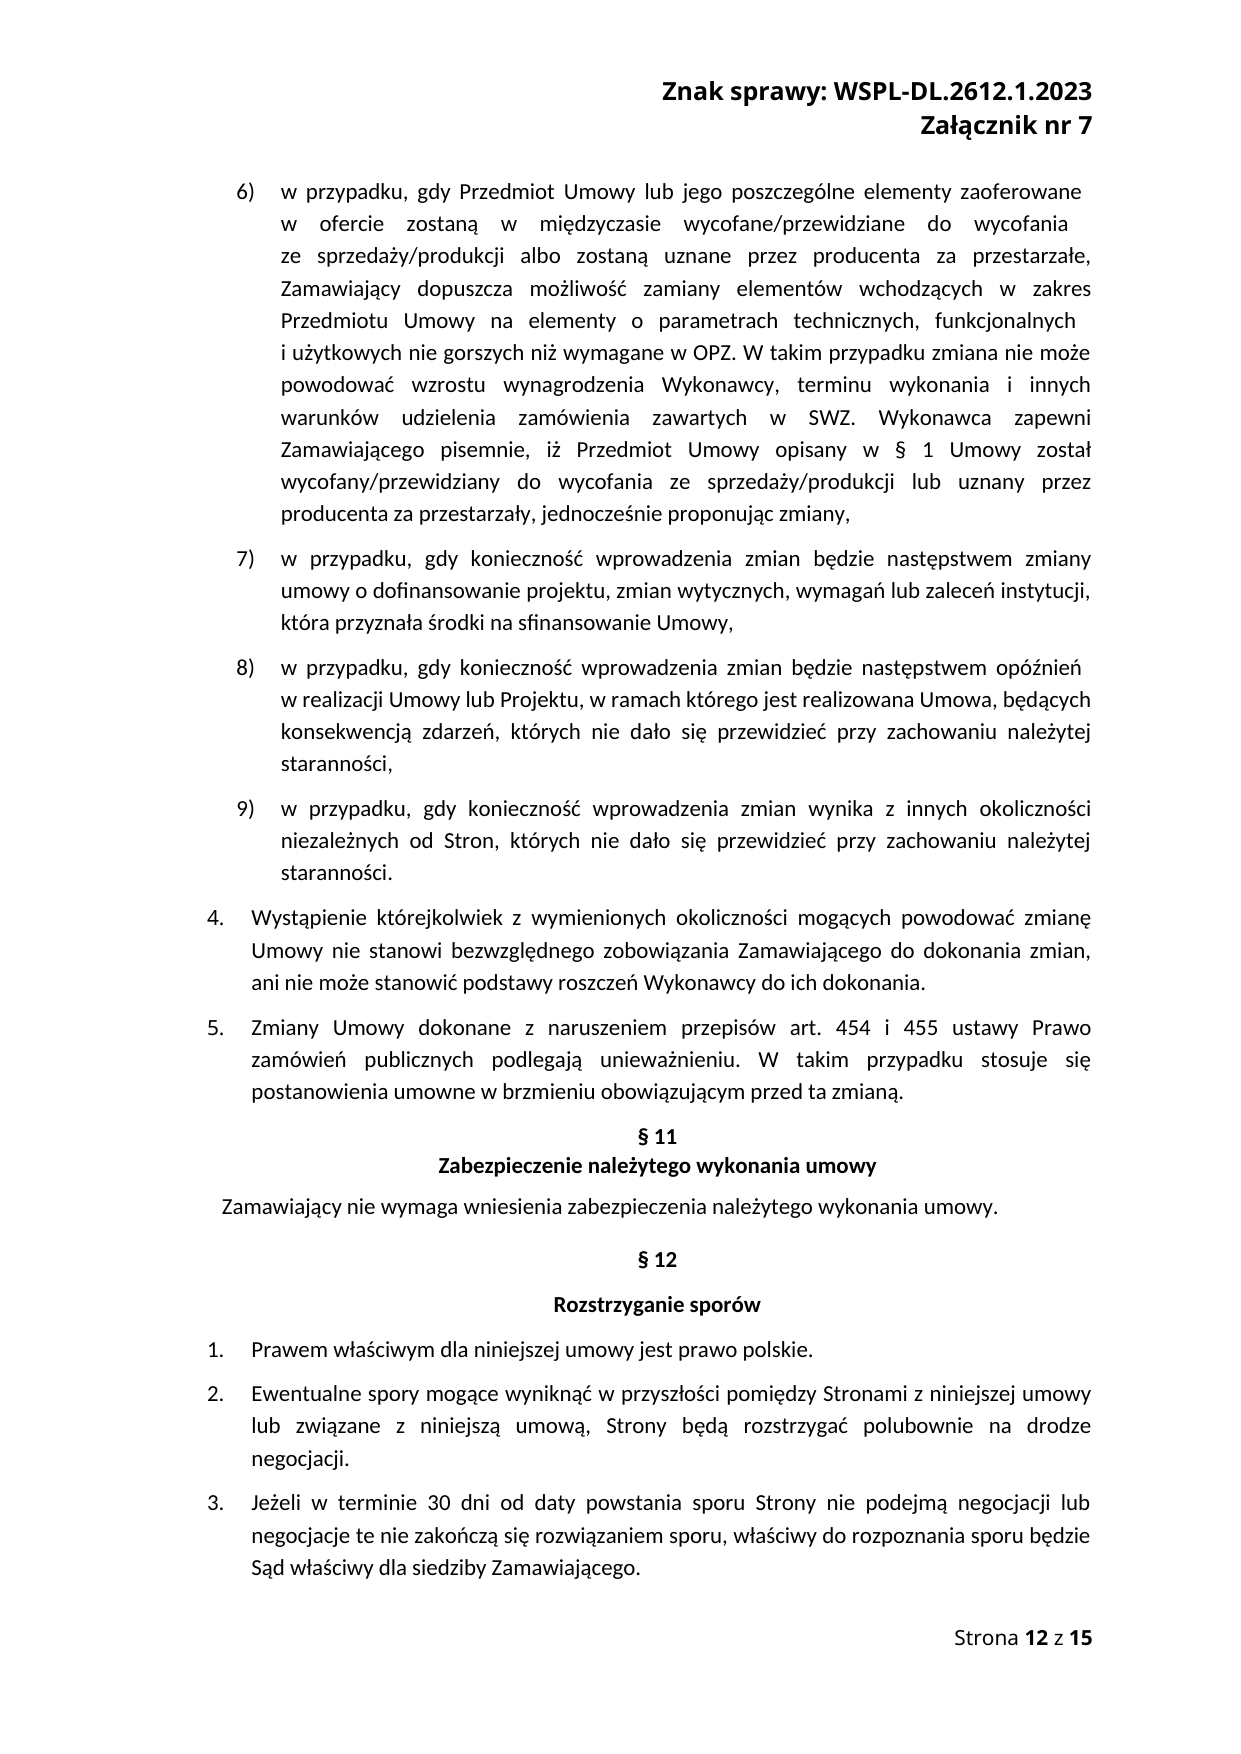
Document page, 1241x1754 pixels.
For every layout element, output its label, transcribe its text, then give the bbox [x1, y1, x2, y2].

list w przypadku, gdy Przedmiot Umowy lub jego poszczególne elementy zaoferowane w ofercie zostaną w międzyczasie wycofane/przewidziane do wycofania ze sprzedaży/produkcji albo zostaną uznane przez producenta za przestarzałe, Zamawiający dopuszcza możliwość zamiany elementów wchodzących w zakres Przedmiotu Umowy na elementy o parametrach technicznych, funkcjonalnych i użytkowych nie gorszych niż wymagane w OPZ. W takim przypadku zmiana nie może powodować wzrostu wynagrodzenia Wykonawcy, terminu wykonania i innych warunków udzielenia zamówienia zawartych w SWZ. Wykonawca zapewni Zamawiającego pisemnie, iż Przedmiot Umowy opisany w § 1 Umowy został wycofany/przewidziany do wycofania ze sprzedaży/produkcji lub uznany przez producenta za przestarzały, jednocześnie proponując zmiany, [236, 177, 1092, 527]
list Prawem właściwym dla niniejszej umowy jest prawo polskie. [207, 1335, 1092, 1363]
list w przypadku, gdy konieczność wprowadzenia zmian będzie następstwem opóźnień w realizacji Umowy lub Projektu, w ramach którego jest realizowana Umowa, będących konsekwencją zdarzeń, których nie dało się przewidzieć przy zachowaniu należytej staranności, [236, 653, 1092, 777]
list Zmiany Umowy dokonane z naruszeniem przepisów art. 454 i 455 ustawy Prawo zamówień publicznych podlegają unieważnieniu. W takim przypadku stosuje się postanowienia umowne w brzmieniu obowiązującym przed ta zmianą. [207, 1013, 1092, 1106]
text § 11 Zabezpieczenie należytego wykonania umowy [222, 1122, 1092, 1179]
list Wystąpienie którejkolwiek z wymienionych okoliczności mogących powodować zmianę Umowy nie stanowi bezwzględnego zobowiązania Zamawiającego do dokonania zmian, ani nie może stanowić podstawy roszczeń Wykonawcy do ich dokonania. [207, 903, 1092, 996]
list Ewentualne spory mogące wyniknąć w przyszłości pomiędzy Stronami z niniejszej umowy lub związane z niniejszą umową, Strony będą rozstrzygać polubownie na drodze negocjacji. [207, 1379, 1092, 1472]
list Jeżeli w terminie 30 dni od daty powstania sporu Strony nie podejmą negocjacji lub negocjacje te nie zakończą się rozwiązaniem sporu, właściwy do rozpoznania sporu będzie Sąd właściwy dla siedziby Zamawiającego. [207, 1488, 1092, 1581]
text Zamawiający nie wymaga wniesienia zabezpieczenia należytego wykonania umowy. [222, 1192, 1092, 1220]
text Rozstrzyganie sporów [222, 1290, 1092, 1318]
list w przypadku, gdy konieczność wprowadzenia zmian wynika z innych okoliczności niezależnych od Stron, których nie dało się przewidzieć przy zachowaniu należytej staranności. [236, 794, 1092, 887]
list w przypadku, gdy konieczność wprowadzenia zmian będzie następstwem zmiany umowy o dofinansowanie projektu, zmian wytycznych, wymagań lub zaleceń instytucji, która przyznała środki na sfinansowanie Umowy, [236, 544, 1092, 636]
text § 12 [222, 1245, 1092, 1273]
